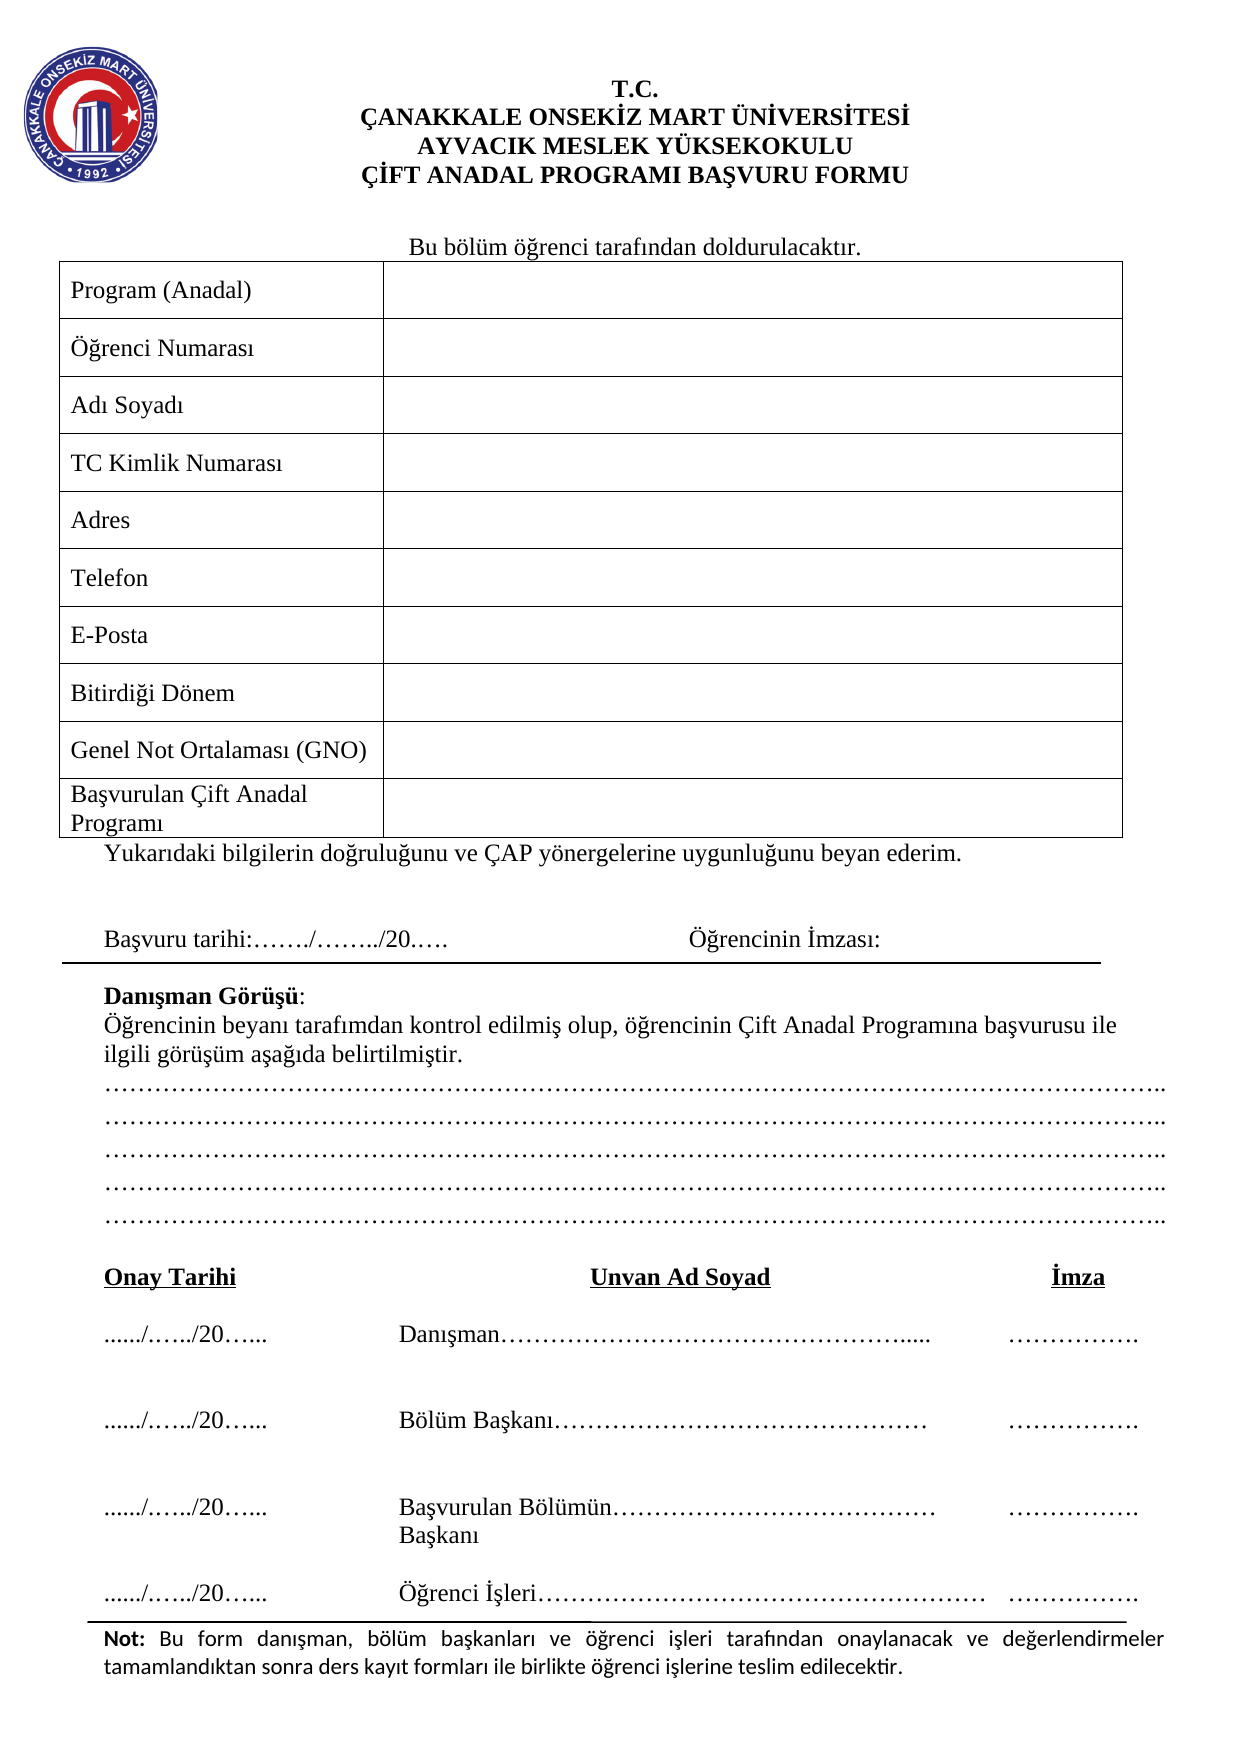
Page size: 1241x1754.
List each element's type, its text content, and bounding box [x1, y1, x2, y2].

text Yukarıdaki bilgilerin doğruluğunu ve ÇAP yönergelerine uygunluğunu beyan ederim. [103, 838, 1167, 866]
table_cell Öğrenci Numarası [60, 319, 383, 376]
table_cell [384, 434, 1122, 491]
text ……………………………………………………………………………………………………………….. [103, 1068, 1167, 1096]
text Danışman Görüşü: [103, 981, 1167, 1010]
table_cell [384, 549, 1122, 606]
table_header Program (Anadal) [60, 262, 383, 318]
table_cell [384, 779, 1122, 837]
table_cell [384, 319, 1122, 376]
text Bu bölüm öğrenci tarafından doldurulacaktır. [103, 232, 1167, 261]
text ....../.…../20…... Bölüm Başkanı……………………………………… ……………. [103, 1405, 1167, 1434]
table_cell [384, 722, 1122, 778]
text ……………………………………………………………………………………………………………….. [103, 1101, 1167, 1129]
text ……………………………………………………………………………………………………………….. [103, 1200, 1167, 1228]
table_cell Adres [60, 492, 383, 548]
text ……………………………………………………………………………………………………………….. [103, 1167, 1167, 1196]
text ....../.…../20…... Başvurulan Bölümün………………………………… ……………. [103, 1492, 1167, 1520]
table_cell [384, 664, 1122, 721]
text ....../.…../20…... Öğrenci İşleri……………………………………………… ……………. [103, 1578, 1167, 1607]
table_header [384, 262, 1122, 318]
text Başkanı [103, 1520, 1167, 1549]
text ....../.…../20…... Danışman…………………………………………..... ……………. [103, 1319, 1167, 1348]
table_cell E-Posta [60, 607, 383, 663]
table_cell [384, 492, 1122, 548]
table_cell Bitirdiği Dönem [60, 664, 383, 721]
table_cell Başvurulan Çift Anadal Programı [60, 779, 383, 837]
picture [23, 46, 158, 182]
text Onay Tarihi Unvan Ad Soyad İmza [103, 1262, 1167, 1290]
text Öğrencinin beyanı tarafımdan kontrol edilmiş olup, öğrencinin Çift Anadal Programına başvurusu ile ilgili görüşüm aşağıda belirtilmiştir. [103, 1010, 1167, 1068]
table_cell Telefon [60, 549, 383, 606]
table_cell Adı Soyadı [60, 377, 383, 433]
table_cell Genel Not Ortalaması (GNO) [60, 722, 383, 778]
table_cell [384, 607, 1122, 663]
text Başvuru tarihi:……./……../20.…. Öğrencinin İmzası: [103, 924, 1167, 953]
text ……………………………………………………………………………………………………………….. [103, 1134, 1167, 1162]
table_cell TC Kimlik Numarası [60, 434, 383, 491]
table_cell [384, 377, 1122, 433]
